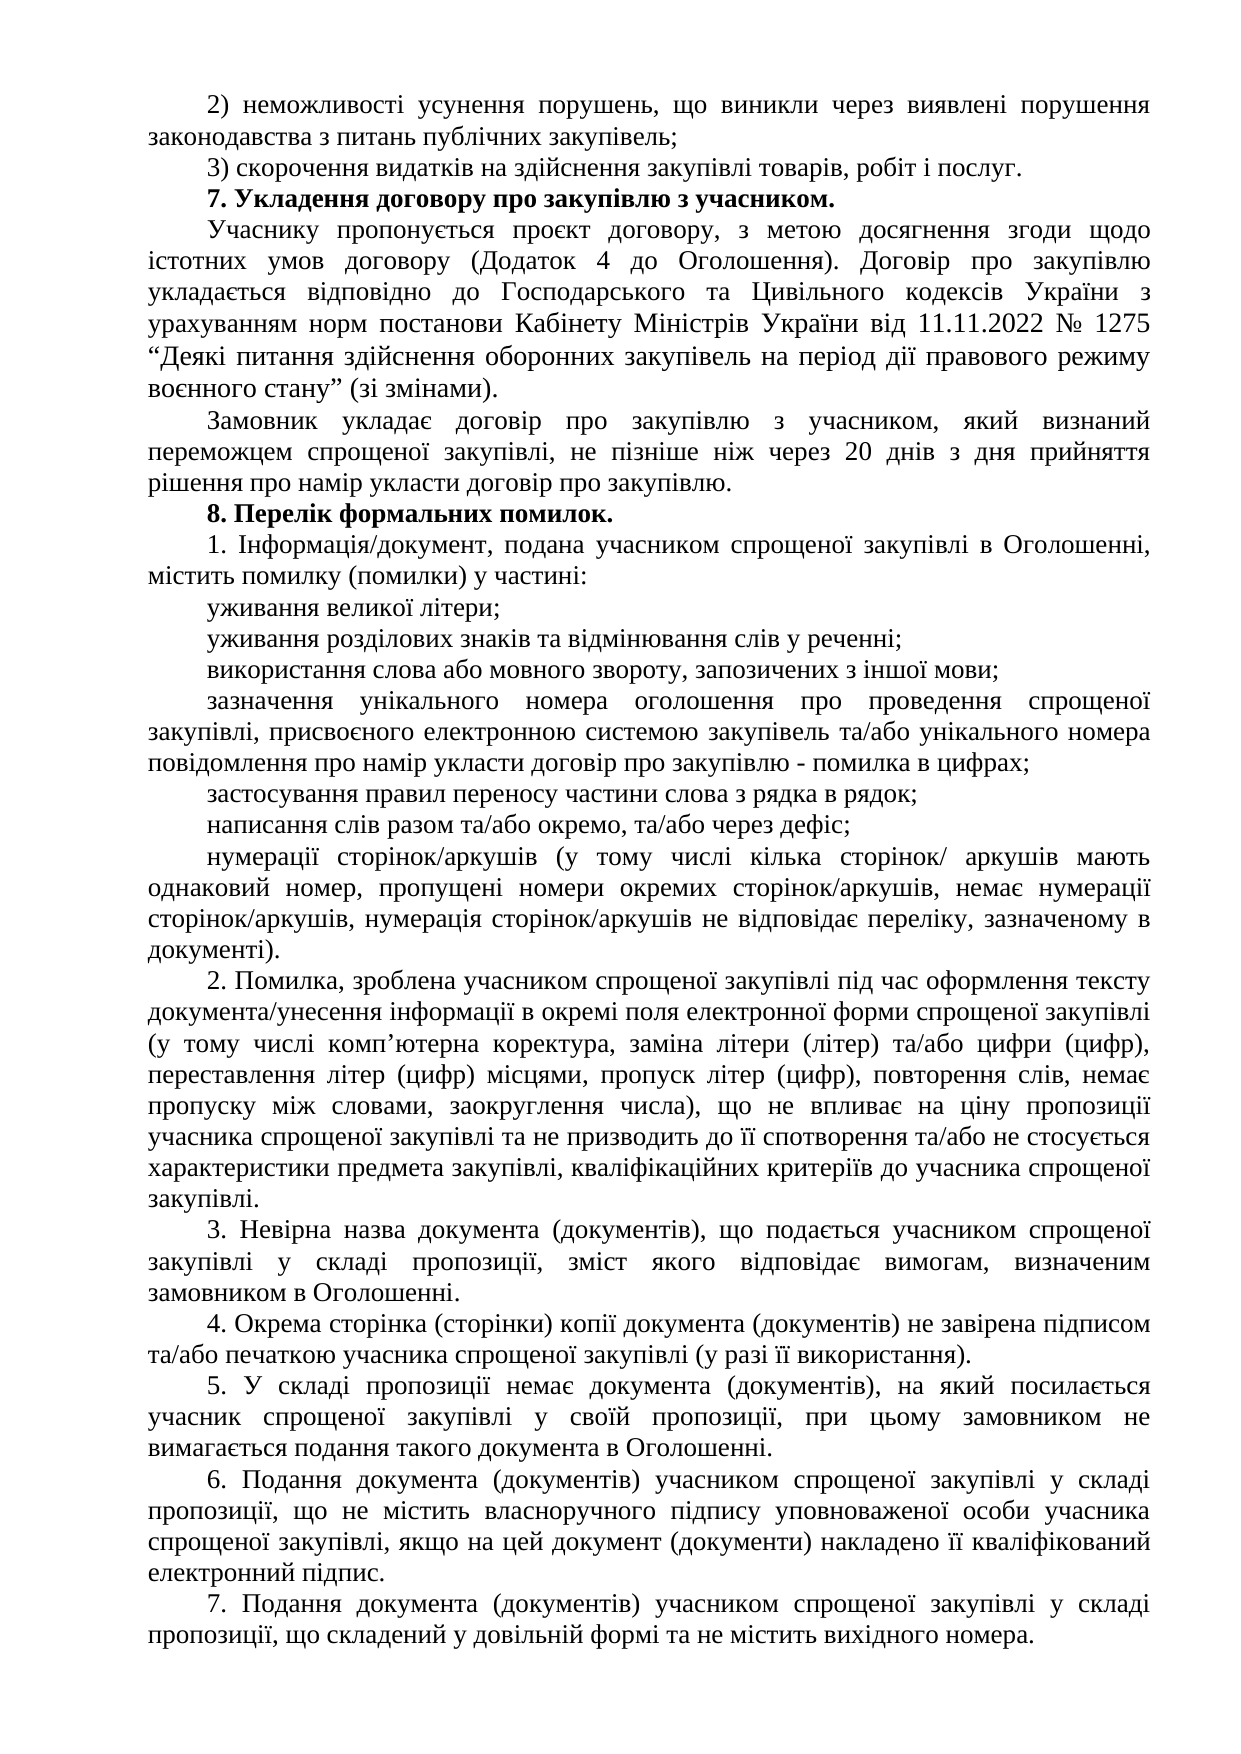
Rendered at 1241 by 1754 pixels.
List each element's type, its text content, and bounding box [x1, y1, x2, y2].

text 4. Окрема сторінка (сторінки) копії документа (документів) не завірена підписом та/або печаткою учасника спрощеної закупівлі (у разі її використання). [148, 1307, 1152, 1369]
text зазначення унікального номера оголошення про проведення спрощеної закупівлі, присвоєного електронною системою закупівель та/або унікального номера повідомлення про намір укласти договір про закупівлю - помилка в цифрах; [148, 684, 1152, 777]
text 7. Укладення договору про закупівлю з учасником. [148, 182, 1152, 213]
text Замовник укладає договір про закупівлю з учасником, який визнаний переможцем спрощеної закупівлі, не пізніше ніж через 20 днів з дня прийняття рішення про намір укласти договір про закупівлю. [148, 404, 1152, 497]
text уживання розділових знаків та відмінювання слів у реченні; [148, 622, 1152, 653]
text застосування правил переносу частини слова з рядка в рядок; [148, 777, 1152, 809]
text 2) неможливості усунення порушень, що виникли через виявлені порушення законодавства з питань публічних закупівель; [148, 88, 1152, 151]
text 2. Помилка, зроблена учасником спрощеної закупівлі під час оформлення тексту документа/унесення інформації в окремі поля електронної форми спрощеної закупівлі (у тому числі комп’ютерна коректура, заміна літери (літер) та/або цифри (цифр), переставлення літер (цифр) місцями, пропуск літер (цифр), повторення слів, немає пропуску між словами, заокруглення числа), що не впливає на ціну пропозиції учасника спрощеної закупівлі та не призводить до її спотворення та/або не стосується характеристики предмета закупівлі, кваліфікаційних критеріїв до учасника спрощеної закупівлі. [148, 964, 1152, 1213]
text нумерації сторінок/аркушів (у тому числі кілька сторінок/ аркушів мають однаковий номер, пропущені номери окремих сторінок/аркушів, немає нумерації сторінок/аркушів, нумерація сторінок/аркушів не відповідає переліку, зазначеному в документі). [148, 840, 1152, 964]
text 7. Подання документа (документів) учасником спрощеної закупівлі у складі пропозиції, що складений у довільній формі та не містить вихідного номера. [148, 1587, 1152, 1649]
text 3. Невірна назва документа (документів), що подається учасником спрощеної закупівлі у складі пропозиції, зміст якого відповідає вимогам, визначеним замовником в Оголошенні. [148, 1213, 1152, 1307]
text 1. Інформація/документ, подана учасником спрощеної закупівлі в Оголошенні, містить помилку (помилки) у частині: [148, 528, 1152, 591]
text Учаснику пропонується проєкт договору, з метою досягнення згоди щодо істотних умов договору (Додаток 4 до Оголошення). Договір про закупівлю укладається відповідно до Господарського та Цивільного кодексів України з урахуванням норм постанови Кабінету Міністрів України від 11.11.2022 № 1275 “Деякі питання здійснення оборонних закупівель на період дії правового режиму воєнного стану” (зі змінами). [148, 213, 1152, 404]
text 8. Перелік формальних помилок. [148, 497, 1152, 528]
text уживання великої літери; [148, 591, 1152, 622]
text написання слів разом та/або окремо, та/або через дефіс; [148, 809, 1152, 840]
text 5. У складі пропозиції немає документа (документів), на який посилається учасник спрощеної закупівлі у своїй пропозиції, при цьому замовником не вимагається подання такого документа в Оголошенні. [148, 1369, 1152, 1463]
text використання слова або мовного звороту, запозичених з іншої мови; [148, 653, 1152, 684]
text 3) скорочення видатків на здійснення закупівлі товарів, робіт і послуг. [148, 151, 1152, 182]
text 6. Подання документа (документів) учасником спрощеної закупівлі у складі пропозиції, що не містить власноручного підпису уповноваженої особи учасника спрощеної закупівлі, якщо на цей документ (документи) накладено її кваліфікований електронний підпис. [148, 1463, 1152, 1587]
